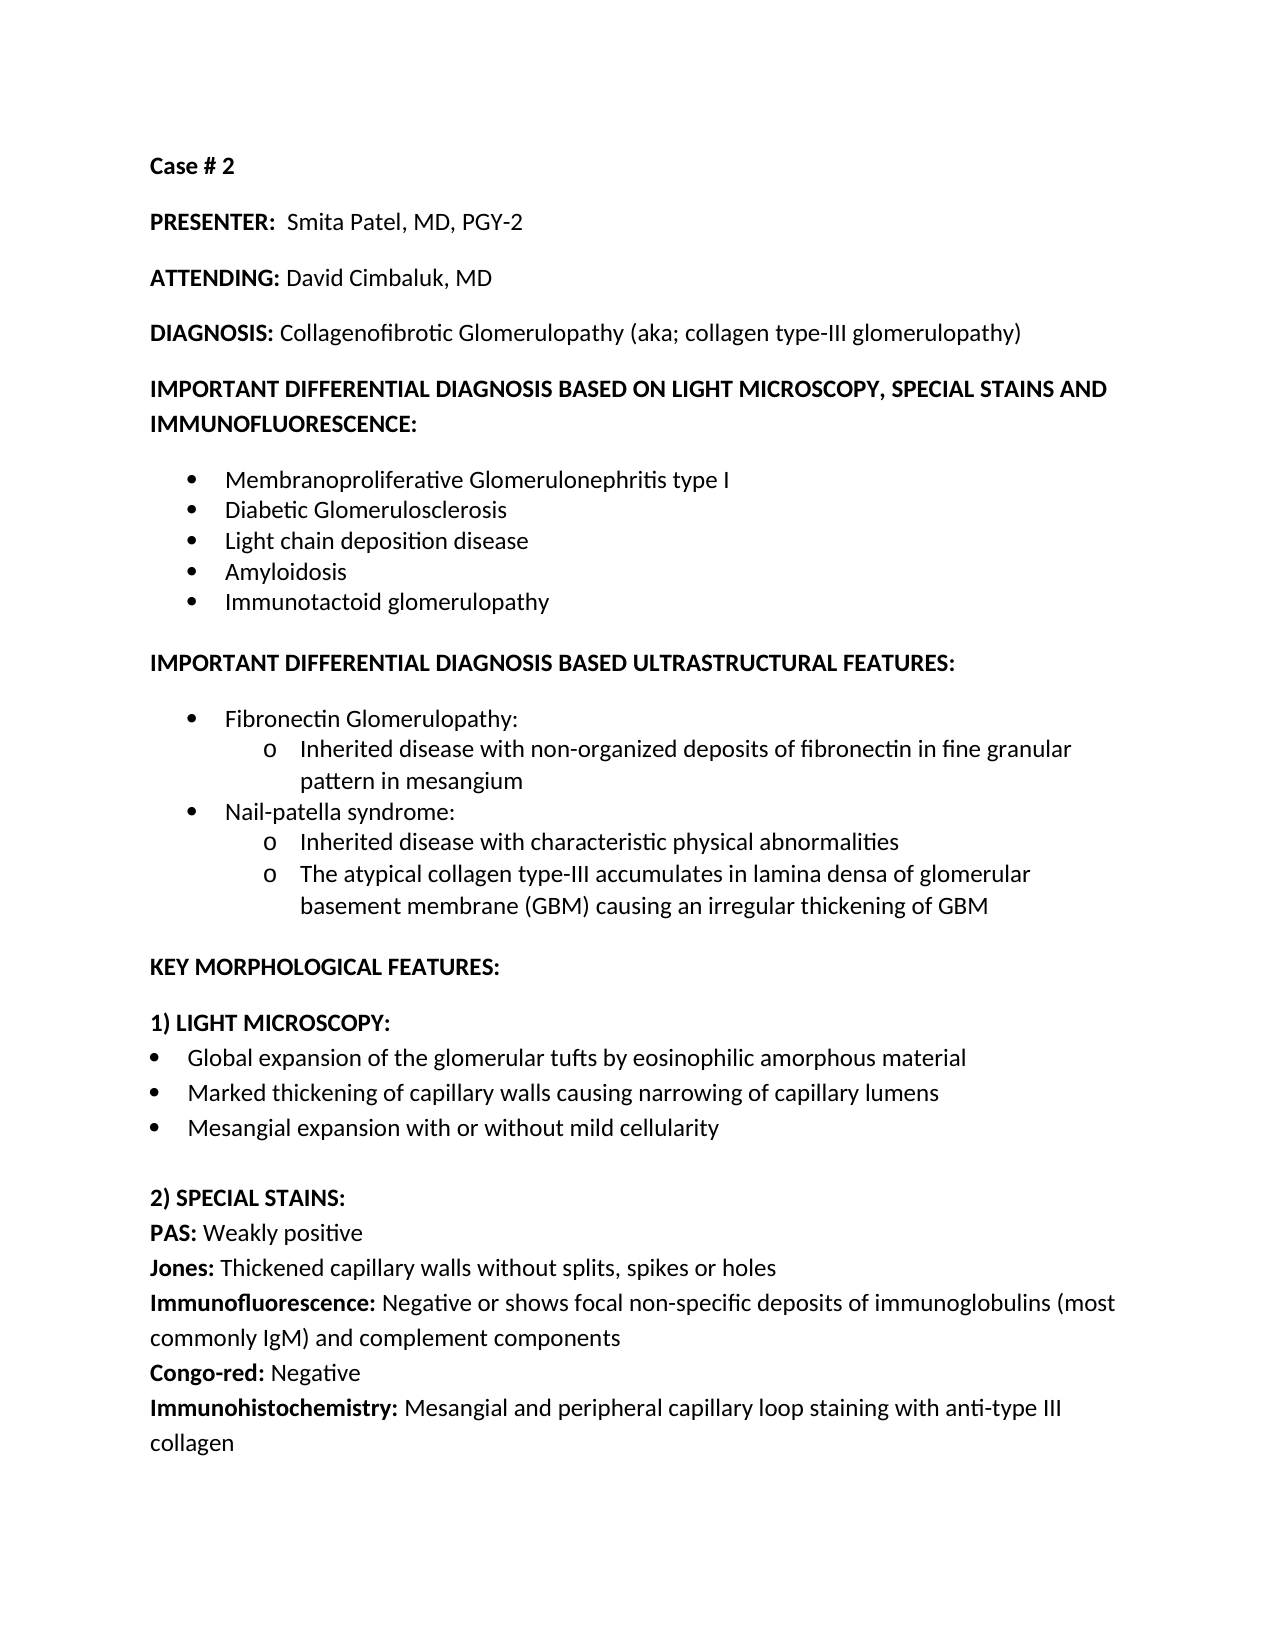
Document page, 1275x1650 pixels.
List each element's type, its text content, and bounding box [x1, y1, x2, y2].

list Congo-red: Negative [150, 1357, 1125, 1387]
list Mesangial expansion with or without mild cellularity [150, 1112, 1125, 1142]
list Fibronectin Glomerulopathy: [187, 703, 1125, 734]
list Global expansion of the glomerular tufts by eosinophilic amorphous material [150, 1042, 1125, 1072]
list Amyloidosis [187, 556, 1125, 586]
list 2) SPECIAL STAINS: [150, 1182, 1125, 1212]
text KEY MORPHOLOGICAL FEATURES: [150, 951, 1125, 982]
list Inherited disease with non-organized deposits of fibronectin in fine granular pattern in mesangium [262, 734, 1125, 796]
list Membranoproliferative Glomerulonephritis type I [187, 464, 1125, 495]
list Diabetic Glomerulosclerosis [187, 495, 1125, 525]
list Nail-patella syndrome: [187, 796, 1125, 826]
text ATTENDING: David Cimbaluk, MD [150, 262, 1125, 292]
list PAS: Weakly positive [150, 1217, 1125, 1247]
list Jones: Thickened capillary walls without splits, spikes or holes [150, 1252, 1125, 1282]
list Immunofluorescence: Negative or shows focal non-specific deposits of immunoglobulins (most commonly IgM) and complement components [150, 1287, 1125, 1352]
list Inherited disease with characteristic physical abnormalities [262, 826, 1125, 858]
text Case # 2 [150, 150, 1125, 181]
text IMPORTANT DIFFERENTIAL DIAGNOSIS BASED ULTRASTRUCTURAL FEATURES: [150, 647, 1125, 678]
list Immunotactoid glomerulopathy [187, 586, 1125, 617]
list Immunohistochemistry: Mesangial and peripheral capillary loop staining with anti-type III collagen [150, 1392, 1125, 1457]
list 1) LIGHT MICROSCOPY: [150, 1007, 1125, 1037]
list Light chain deposition disease [187, 525, 1125, 556]
text IMPORTANT DIFFERENTIAL DIAGNOSIS BASED ON LIGHT MICROSCOPY, SPECIAL STAINS AND IMMUNOFLUORESCENCE: [150, 373, 1125, 439]
list Marked thickening of capillary walls causing narrowing of capillary lumens [150, 1077, 1125, 1107]
list The atypical collagen type-III accumulates in lamina densa of glomerular basement membrane (GBM) causing an irregular thickening of GBM [262, 858, 1125, 921]
text PRESENTER: Smita Patel, MD, PGY-2 [150, 206, 1125, 236]
text DIAGNOSIS: Collagenofibrotic Glomerulopathy (aka; collagen type-III glomerulopathy) [150, 317, 1125, 348]
